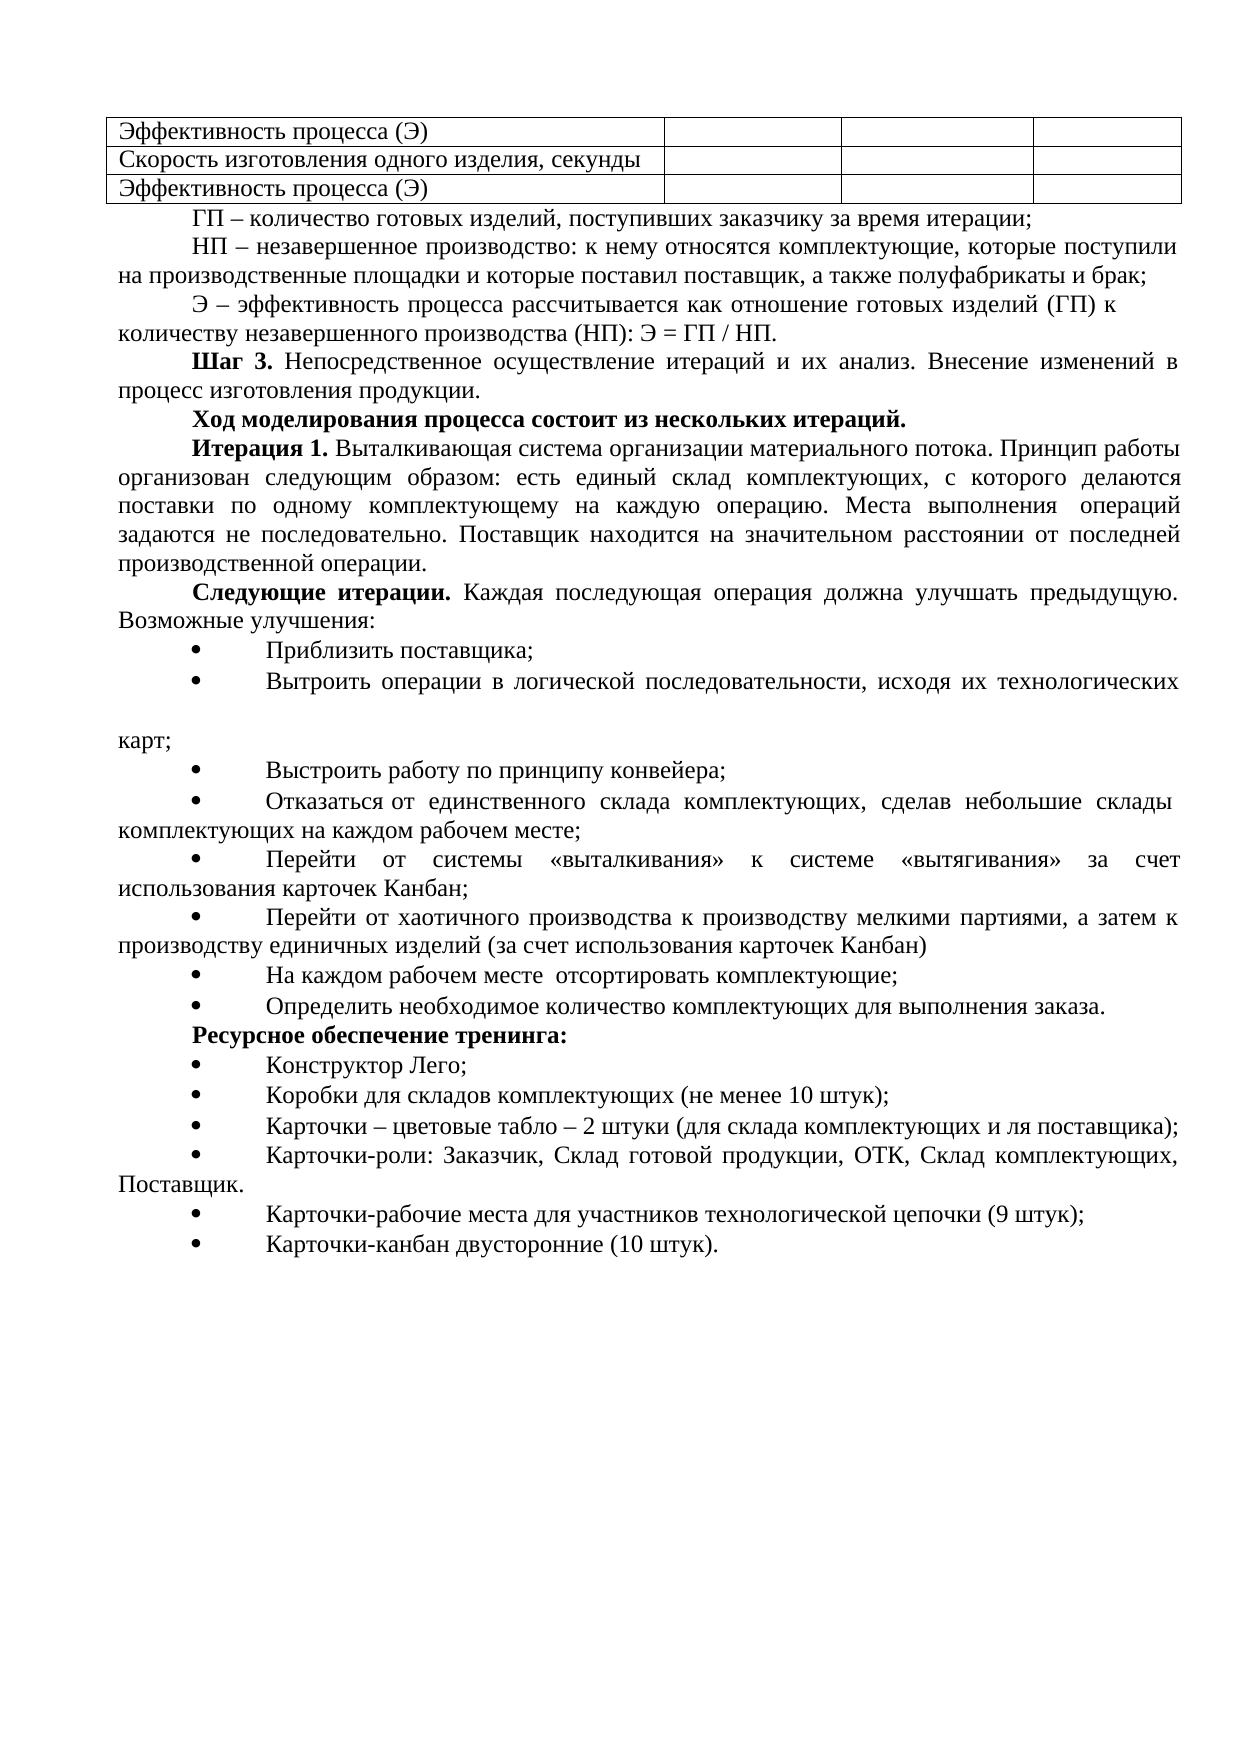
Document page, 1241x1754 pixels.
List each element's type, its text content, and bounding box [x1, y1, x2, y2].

list Выстроить работу по принципу конвейера; [192, 754, 1205, 785]
list На каждом рабочем месте отсортировать комплектующие; [192, 959, 1205, 990]
list Коробки для складов комплектующих (не менее 10 штук); [192, 1079, 1205, 1110]
list Карточки-канбан двусторонние (10 штук). [192, 1228, 1205, 1259]
list Приблизить поставщика; [192, 634, 1205, 665]
subtitle Ресурсное обеспечение тренинга: [192, 1021, 1205, 1049]
text Шаг 3. Непосредственное осуществление итераций и их анализ. Внесение изменений в процесс изготовления продукции. [118, 346, 1205, 404]
table_header Эффективность процесса (Э) [107, 118, 664, 146]
text карт; [118, 726, 172, 754]
list Карточки – цветовые табло – 2 штуки (для склада комплектующих и ля поставщика); [192, 1110, 1205, 1140]
table_cell [842, 147, 1033, 174]
table_header [1034, 118, 1181, 146]
table_cell [842, 175, 1033, 203]
list Карточки-рабочие места для участников технологической цепочки (9 штук); [192, 1198, 1205, 1228]
text комплектующих на каждом рабочем месте; [118, 816, 1205, 844]
table_header [665, 118, 841, 146]
text ГП – количество готовых изделий, поступивших заказчику за время итерации; [192, 204, 1205, 231]
text Э – эффективность процесса рассчитывается как отношение готовых изделий (ГП) к количеству незавершенного производства (НП): Э = ГП / НП. [118, 289, 1205, 346]
list Карточки-роли: Заказчик, Склад готовой продукции, ОТК, Склад комплектующих, Поставщик. [118, 1140, 1181, 1198]
table_cell Эффективность процесса (Э) [107, 175, 664, 203]
subtitle Ход моделирования процесса состоит из нескольких итераций. [192, 404, 1205, 433]
text Итерация 1. Выталкивающая система организации материального потока. Принцип работы организован следующим образом: есть единый склад комплектующих, с которого делаются поставки по одному комплектующему на каждую операцию. Места выполнения операций задаются не последовательно. Поставщик находится на значительном расстоянии от последней производственной операции. [118, 433, 1181, 577]
list Определить необходимое количество комплектующих для выполнения заказа. [192, 990, 1205, 1020]
list Вытроить операции в логической последовательности, исходя их технологических [192, 665, 1205, 695]
table_header [842, 118, 1033, 146]
list Отказаться от единственного склада комплектующих, сделав небольшие склады [192, 785, 1205, 815]
text Возможные улучшения: [118, 606, 1205, 634]
list Перейти от хаотичного производства к производству мелкими партиями, а затем к производству единичных изделий (за счет использования карточек Канбан) [118, 902, 1181, 959]
list Конструктор Лего; [192, 1049, 1205, 1079]
list Перейти от системы «выталкивания» к системе «вытягивания» за счет использования карточек Канбан; [118, 844, 1181, 902]
table_cell Скорость изготовления одного изделия, секунды [107, 147, 664, 174]
table_cell [1034, 147, 1181, 174]
table_cell [665, 175, 841, 203]
table_cell [1034, 175, 1181, 203]
text НП – незавершенное производство: к нему относятся комплектующие, которые поступили на производственные площадки и которые поставил поставщик, а также полуфабрикаты и брак; [118, 231, 1182, 289]
text Следующие итерации. Каждая последующая операция должна улучшать предыдущую. [192, 577, 1205, 606]
table_cell [665, 147, 841, 174]
